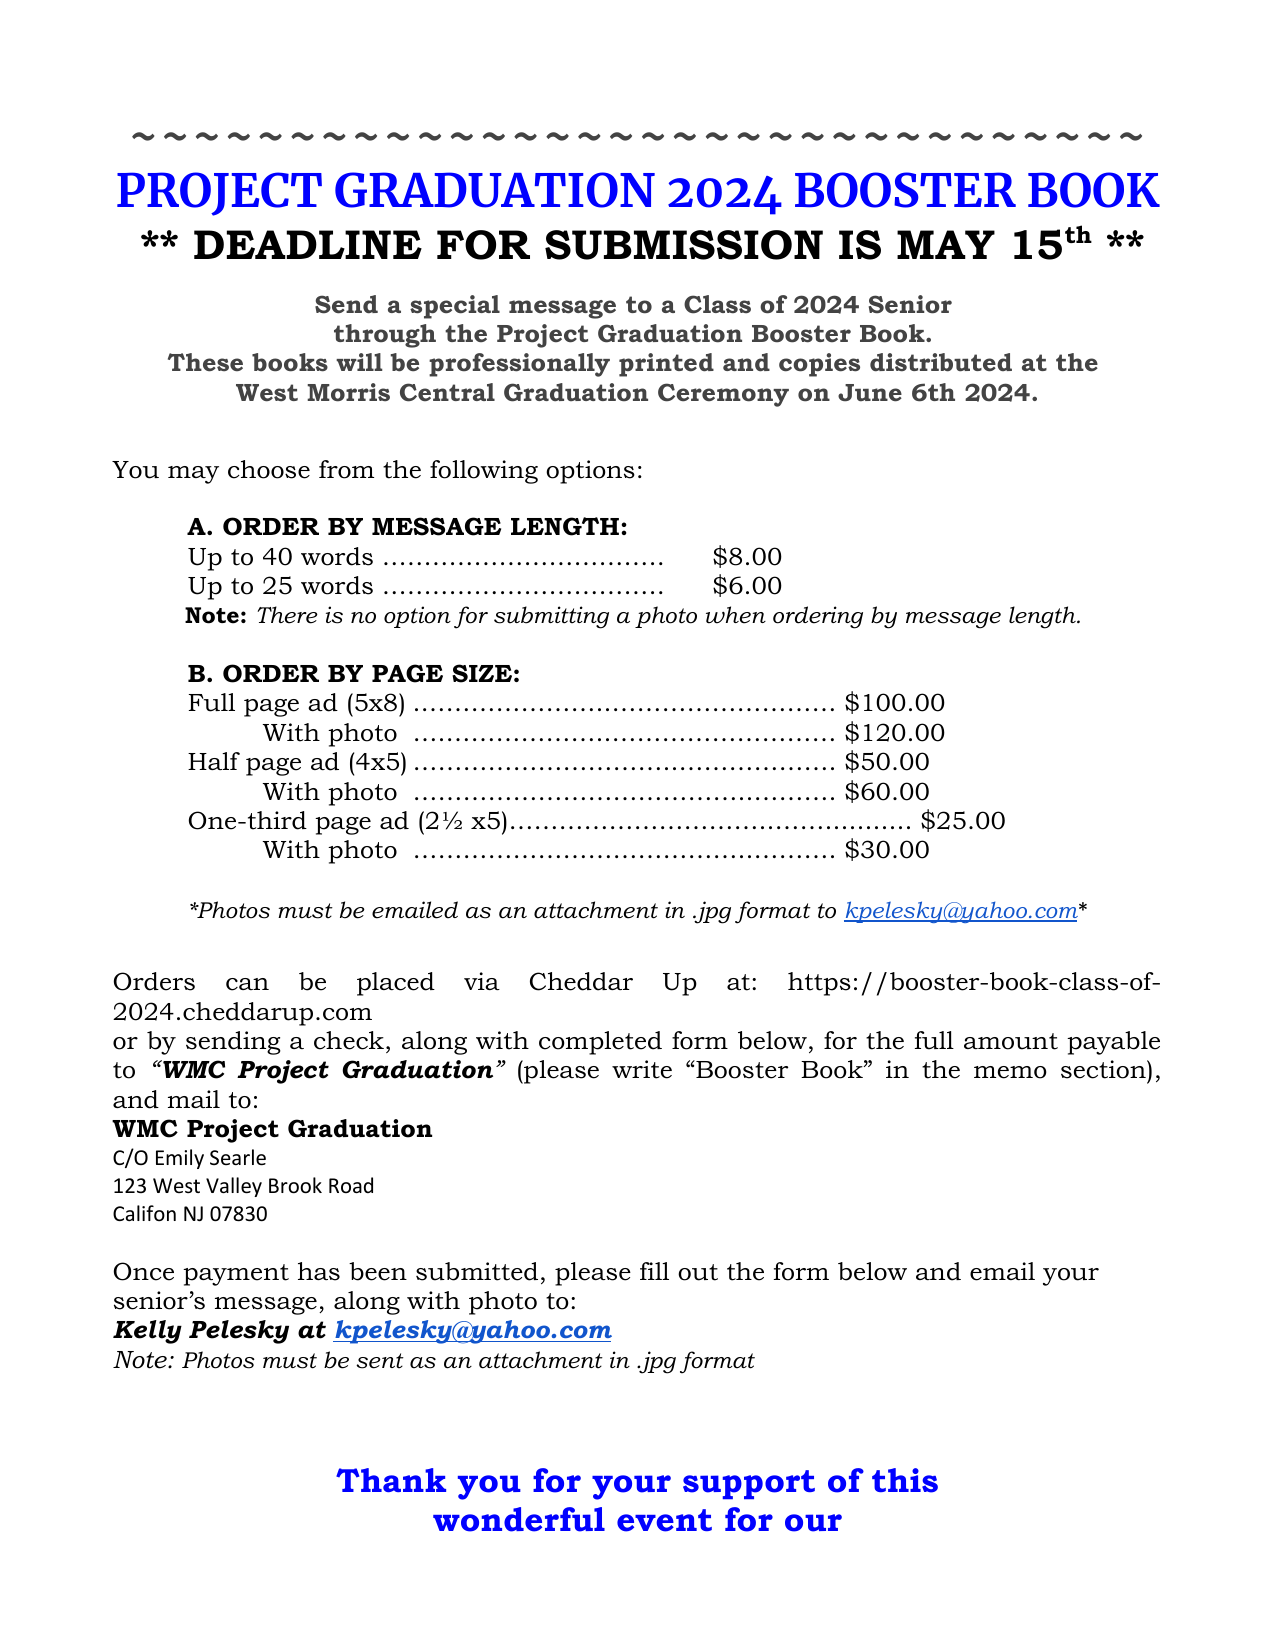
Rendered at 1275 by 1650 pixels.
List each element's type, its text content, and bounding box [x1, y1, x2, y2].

text Once payment has been submitted, please fill out the form below and email your senior’s message, along with photo to: Kelly Pelesky at kpelesky@yahoo.com Note: Photos must be sent as an attachment in .jpg format [112, 1257, 1162, 1402]
text B. ORDER BY PAGE SIZE: [112, 659, 1162, 688]
text Send a special message to a Class of 2024 Senior through the Project Graduation Booster Book. These books will be professionally printed and copies distributed at the West Morris Central Graduation Ceremony on June 6th 2024. [112, 289, 1162, 435]
text Full page ad (5x8) .…………………..……………………… $100.00 [112, 688, 1237, 718]
text Califon NJ 07830 [112, 1199, 1162, 1227]
text With photo ….………………..……………………… $120.00 [112, 718, 1237, 747]
text One-third page ad (2½ x5)…………………………..……........... $25.00 [112, 806, 1237, 835]
text Orders can be placed via Cheddar Up at: https://booster-book-class-of-2024.cheddarup.com [112, 967, 1162, 1026]
text A. ORDER BY MESSAGE LENGTH: [112, 512, 1162, 541]
text WMC Project Graduation [112, 1114, 1162, 1143]
text Half page ad (4x5) …………………………..………………. $50.00 [112, 747, 1237, 776]
text ** DEADLINE FOR SUBMISSION IS MAY 15th ** [84, 220, 1200, 269]
text Thank you for your support of this [112, 1432, 1162, 1500]
text Up to 40 words ……………………………. $8.00 [112, 541, 1162, 571]
text ~~~~~~~~~~~~~~~~~~~~~~~~~~~~~~~~ [112, 105, 1162, 163]
text Up to 25 words ……………………………. $6.00 Note: There is no option for submitting a photo when ordering by message length. [112, 571, 1162, 629]
text You may choose from the following options: [112, 454, 1162, 512]
text C/O Emily Searle [112, 1143, 1162, 1171]
text With photo …………………………………..………. $30.00 [112, 835, 1237, 864]
text wonderful event for our [112, 1500, 1162, 1539]
text PROJECT GRADUATION 2024 BOOSTER BOOK [112, 163, 1162, 220]
text 123 West Valley Brook Road [112, 1171, 1162, 1199]
text *Photos must be emailed as an attachment in .jpg format to kpelesky@yahoo.com* [112, 896, 1162, 924]
text or by sending a check, along with completed form below, for the full amount payable to “WMC Project Graduation” (please write “Booster Book” in the memo section), and mail to: [112, 1026, 1162, 1114]
text With photo …………………………………..………. $60.00 [112, 776, 1237, 806]
